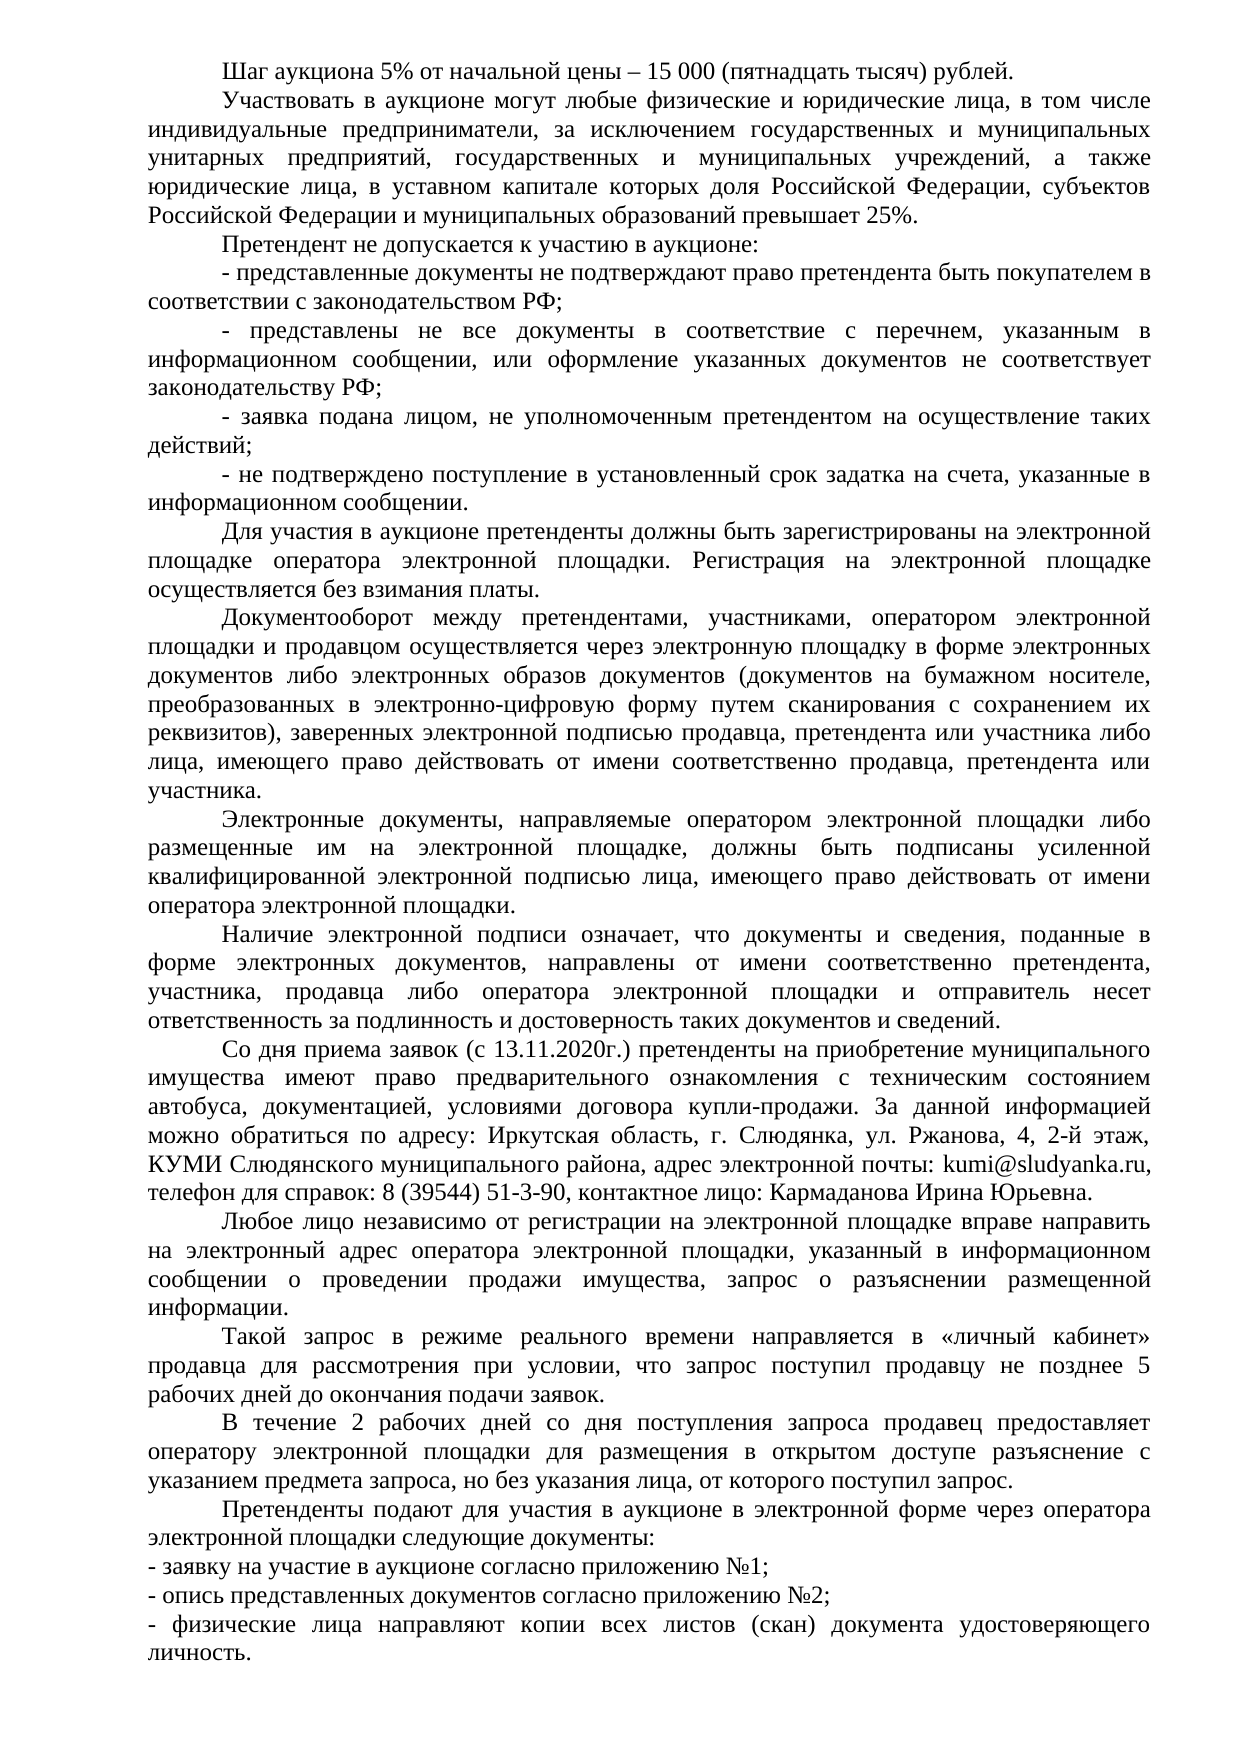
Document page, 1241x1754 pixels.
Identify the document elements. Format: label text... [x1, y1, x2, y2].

text - опись представленных документов согласно приложению №2; [148, 1580, 1152, 1609]
text Такой запрос в режиме реального времени направляется в «личный кабинет» продавца для рассмотрения при условии, что запрос поступил продавцу не позднее 5 рабочих дней до окончания подачи заявок. [148, 1321, 1152, 1407]
text Претенденты подают для участия в аукционе в электронной форме через оператора электронной площадки следующие документы: [148, 1494, 1152, 1551]
text Электронные документы, направляемые оператором электронной площадки либо размещенные им на электронной площадке, должны быть подписаны усиленной квалифицированной электронной подписью лица, имеющего право действовать от имени оператора электронной площадки. [148, 804, 1152, 919]
text - физические лица направляют копии всех листов (скан) документа удостоверяющего личность. [148, 1609, 1152, 1666]
text Участвовать в аукционе могут любые физические и юридические лица, в том числе индивидуальные предприниматели, за исключением государственных и муниципальных унитарных предприятий, государственных и муниципальных учреждений, а также юридические лица, в уставном капитале которых доля Российской Федерации, субъектов Российской Федерации и муниципальных образований превышает 25%. [148, 85, 1152, 229]
text - представлены не все документы в соответствие с перечнем, указанным в информационном сообщении, или оформление указанных документов не соответствует законодательству РФ; [148, 315, 1152, 401]
text Для участия в аукционе претенденты должны быть зарегистрированы на электронной площадке оператора электронной площадки. Регистрация на электронной площадке осуществляется без взимания платы. [148, 516, 1152, 602]
text Документооборот между претендентами, участниками, оператором электронной площадки и продавцом осуществляется через электронную площадку в форме электронных документов либо электронных образов документов (документов на бумажном носителе, преобразованных в электронно-цифровую форму путем сканирования с сохранением их реквизитов), заверенных электронной подписью продавца, претендента или участника либо лица, имеющего право действовать от имени соответственно продавца, претендента или участника. [148, 602, 1152, 804]
text Претендент не допускается к участию в аукционе: [148, 229, 1152, 257]
text Со дня приема заявок (с 13.11.2020г.) претенденты на приобретение муниципального имущества имеют право предварительного ознакомления с техническим состоянием автобуса, документацией, условиями договора купли-продажи. За данной информацией можно обратиться по адресу: Иркутская область, г. Слюдянка, ул. Ржанова, 4, 2-й этаж, КУМИ Слюдянского муниципального района, адрес электронной почты: kumi@sludyanka.ru, телефон для справок: 8 (39544) 51-3-90, контактное лицо: Кармаданова Ирина Юрьевна. [148, 1034, 1152, 1206]
text Шаг аукциона 5% от начальной цены – 15 000 (пятнадцать тысяч) рублей. [148, 56, 1152, 85]
text - не подтверждено поступление в установленный срок задатка на счета, указанные в информационном сообщении. [148, 459, 1152, 516]
text Наличие электронной подписи означает, что документы и сведения, поданные в форме электронных документов, направлены от имени соответственно претендента, участника, продавца либо оператора электронной площадки и отправитель несет ответственность за подлинность и достоверность таких документов и сведений. [148, 919, 1152, 1034]
text - представленные документы не подтверждают право претендента быть покупателем в соответствии с законодательством РФ; [148, 257, 1152, 315]
text - заявка подана лицом, не уполномоченным претендентом на осуществление таких действий; [148, 401, 1152, 459]
text - заявку на участие в аукционе согласно приложению №1; [148, 1551, 1152, 1580]
text Любое лицо независимо от регистрации на электронной площадке вправе направить на электронный адрес оператора электронной площадки, указанный в информационном сообщении о проведении продажи имущества, запрос о разъяснении размещенной информации. [148, 1206, 1152, 1321]
text В течение 2 рабочих дней со дня поступления запроса продавец предоставляет оператору электронной площадки для размещения в открытом доступе разъяснение с указанием предмета запроса, но без указания лица, от которого поступил запрос. [148, 1407, 1152, 1494]
